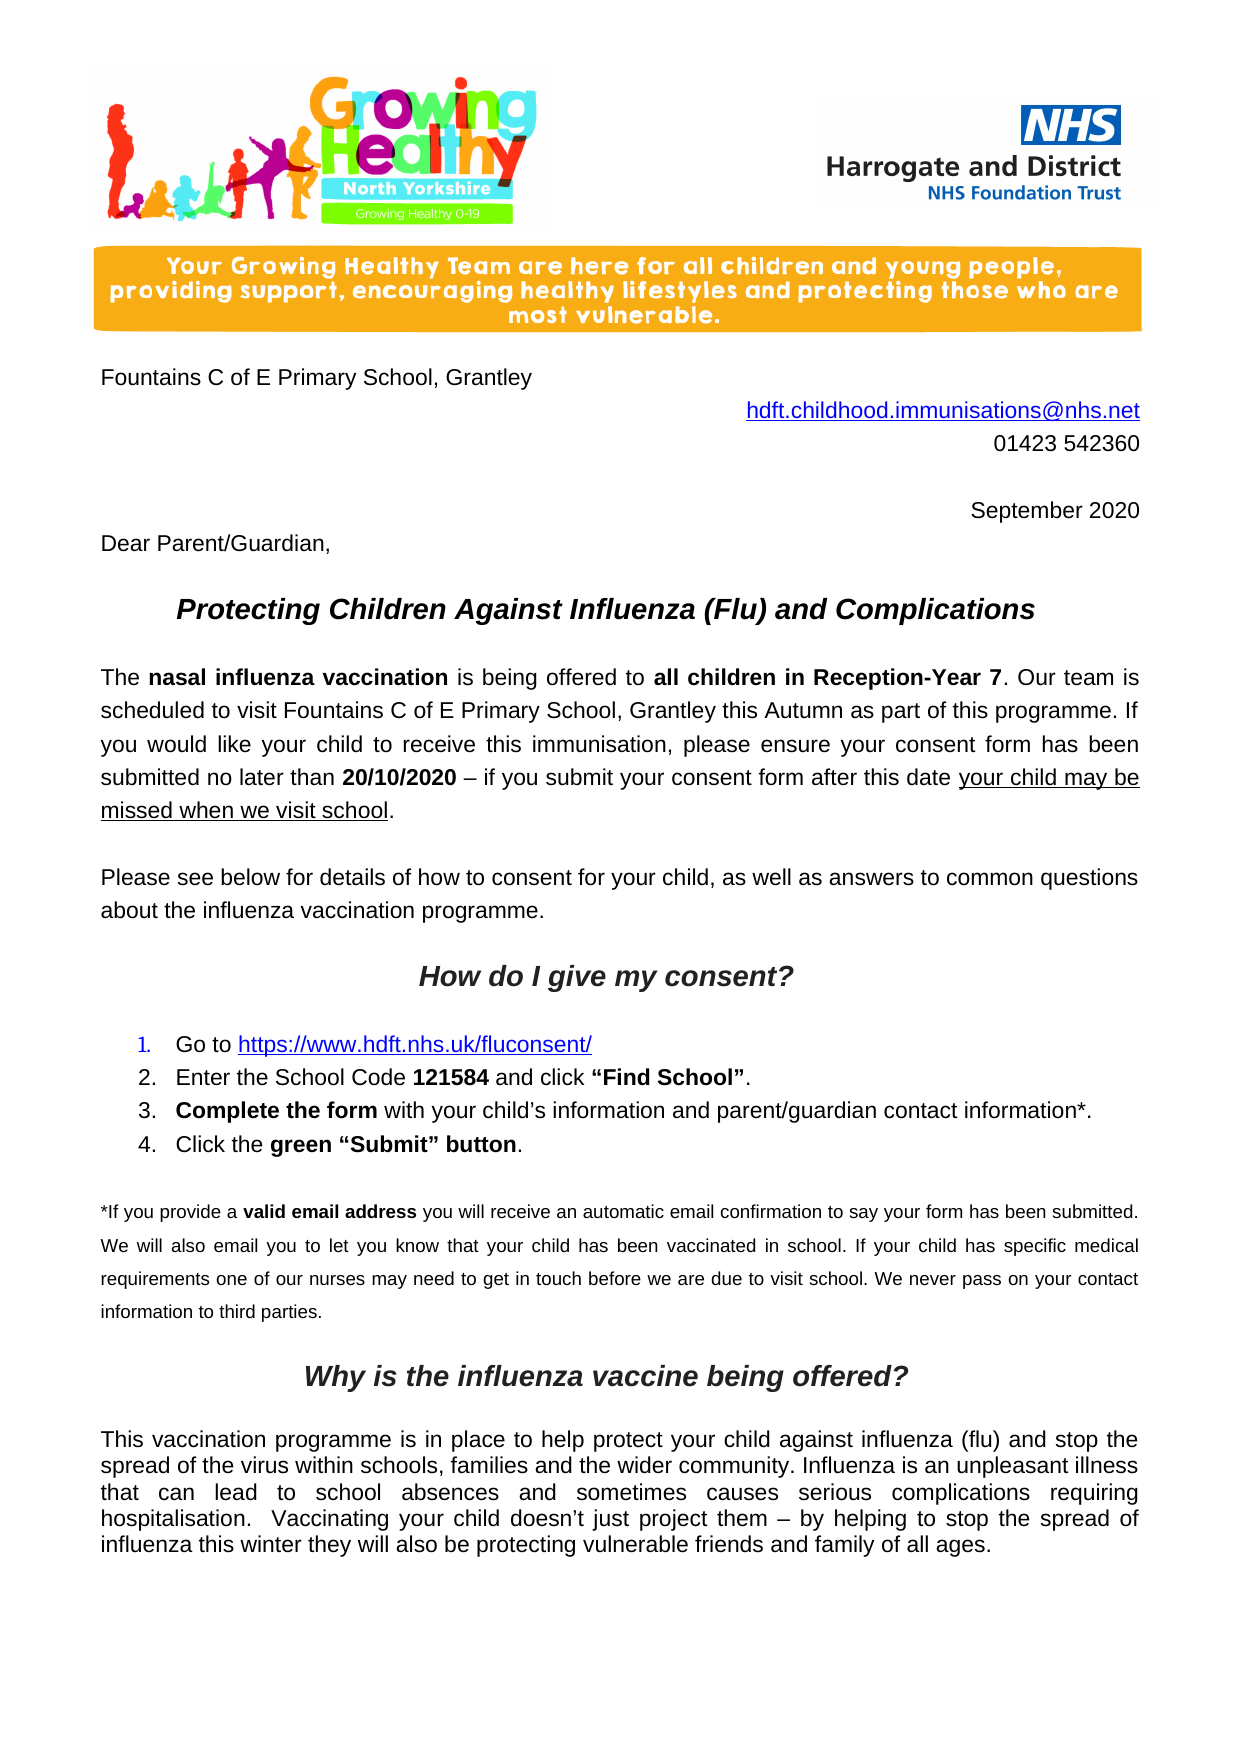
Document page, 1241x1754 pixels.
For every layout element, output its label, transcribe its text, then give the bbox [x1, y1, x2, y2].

text Please see below for details of how to consent for your child, as well as answers to common questions about the influenza vaccination programme. [100, 859, 1140, 925]
text The nasal influenza vaccination is being offered to all children in Reception-Year 7. Our team is scheduled to visit Fountains C of E Primary School, Grantley this Autumn as part of this programme. If you would like your child to receive this immunisation, please ensure your consent form has been submitted no later than 20/10/2020 – if you submit your consent form after this date your child may be missed when we visit school. [100, 659, 1140, 825]
text Why is the influenza vaccine being offered? [41, 1359, 1174, 1392]
text Dear Parent/Guardian, [100, 525, 1140, 558]
text How do I give my consent? [41, 959, 1174, 992]
text 01423 542360 [100, 425, 1140, 458]
list Click the green “Submit” button. [138, 1126, 1140, 1159]
picture [814, 94, 1161, 211]
text *If you provide a valid email address you will receive an automatic email confirmation to say your form has been submitted. We will also email you to let you know that your child has been vaccinated in school. If your child has specific medical requirements one of our nurses may need to get in touch before we are due to visit school. We never pass on your contact information to third parties. [100, 1192, 1140, 1326]
list Complete the form with your child’s information and parent/guardian contact information*. [138, 1092, 1140, 1126]
list Enter the School Code 121584 and click “Find School”. [138, 1059, 1140, 1092]
text September 2020 [100, 492, 1140, 525]
text hdft.childhood.immunisations@nhs.net [100, 392, 1140, 425]
text Fountains C of E Primary School, Grantley [100, 358, 1140, 392]
picture [89, 67, 552, 232]
text This vaccination programme is in place to help protect your child against influenza (flu) and stop the spread of the virus within schools, families and the wider community. Influenza is an unpleasant illness that can lead to school absences and sometimes causes serious complications requiring hospitalisation. Vaccinating your child doesn’t just project them – by helping to stop the spread of influenza this winter they will also be protecting vulnerable friends and family of all ages. [100, 1426, 1140, 1558]
picture [89, 240, 1145, 341]
text Protecting Children Against Influenza (Flu) and Complications [41, 592, 1174, 625]
list Go to https://www.hdft.nhs.uk/fluconsent/​ [138, 1026, 1140, 1059]
